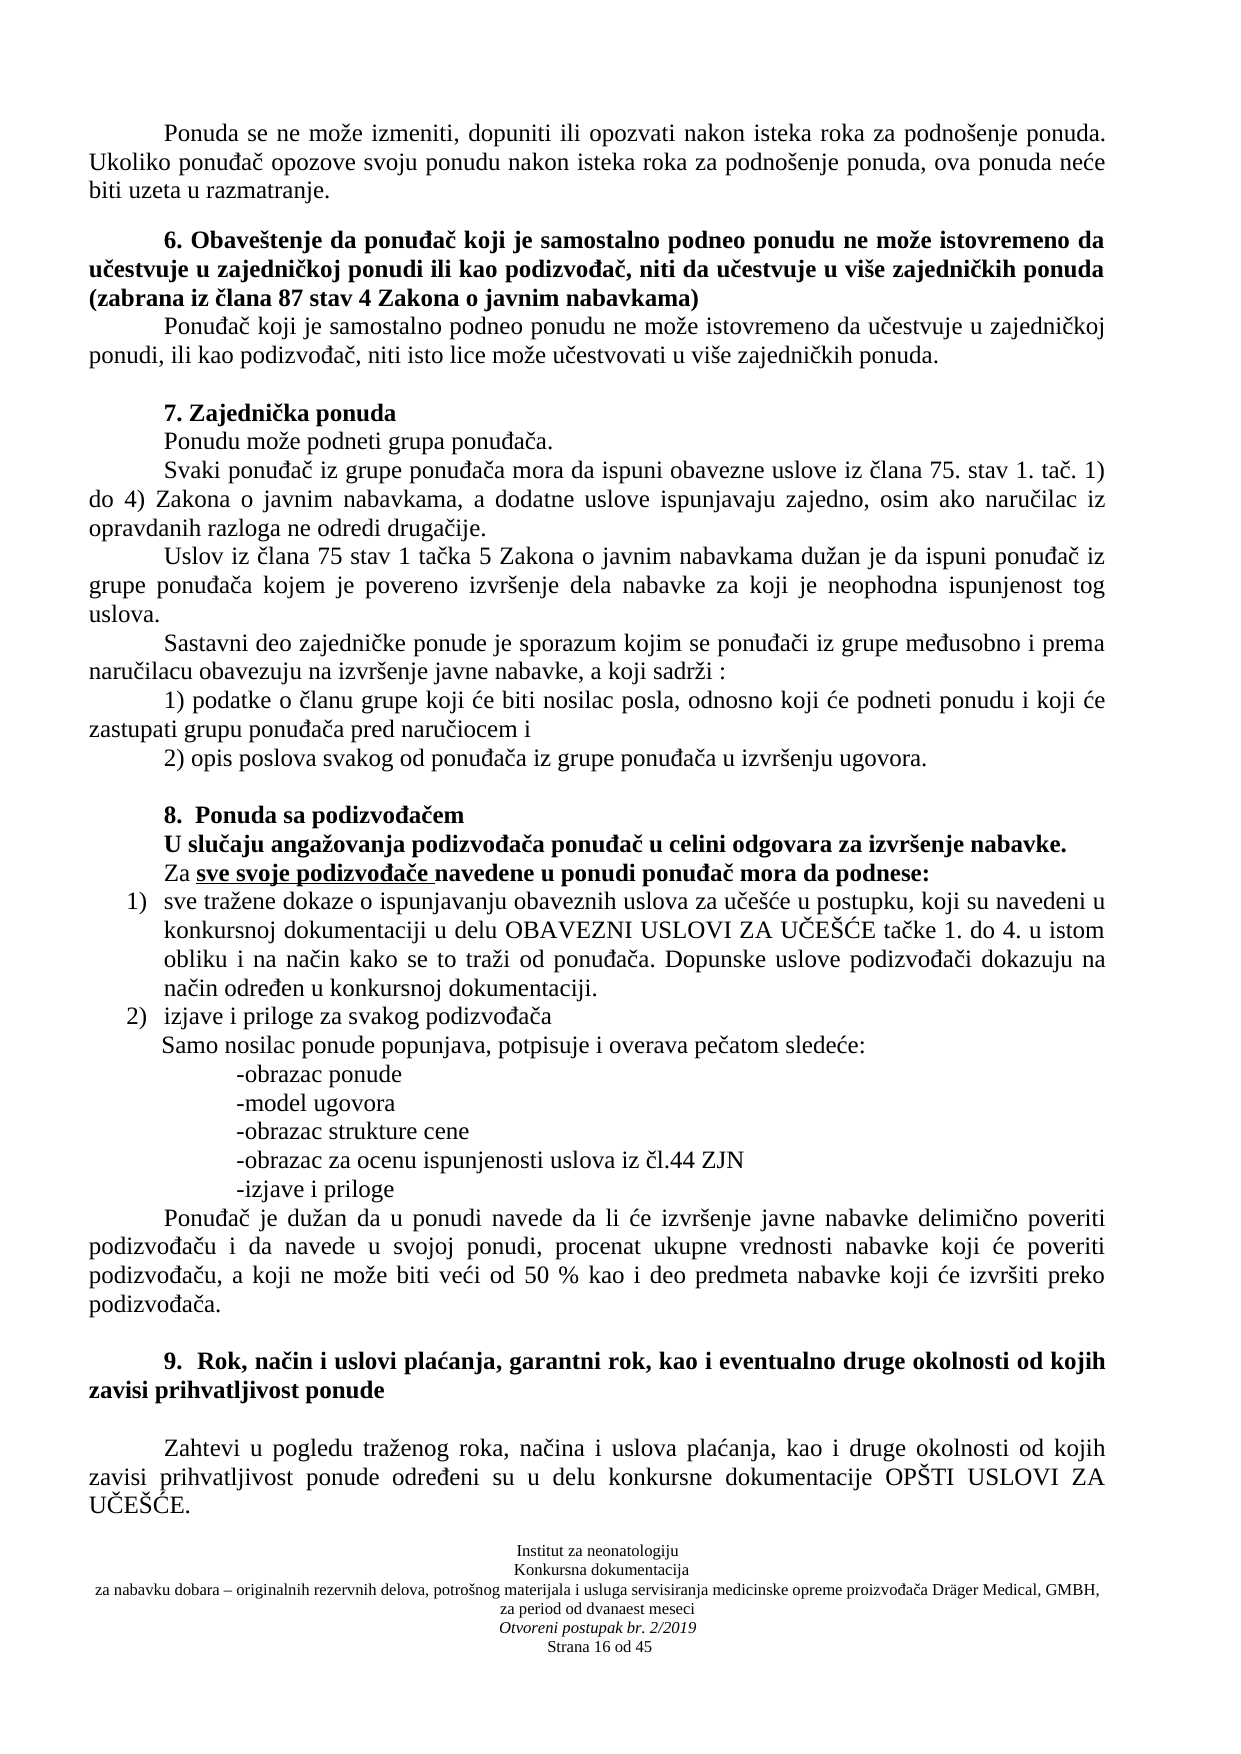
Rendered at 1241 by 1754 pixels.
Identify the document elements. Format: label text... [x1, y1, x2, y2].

text Samo nosilac ponude popunjava, potpisuje i overava pečatom sledeće: [89, 1030, 1106, 1059]
list sve tražene dokaze o ispunjavanju obaveznih uslova za učešće u postupku, koji su navedeni u konkursnoj dokumentaciji u delu OBAVEZNI USLOVI ZA UČEŠĆE tačke 1. do 4. u istom obliku i na način kako se to traži od ponuđača. Dopunske uslove podizvođači dokazuju na način određen u konkursnoj dokumentaciji. [126, 886, 1106, 1001]
text 1) podatke o članu grupe koji će biti nosilac posla, odnosno koji će podneti ponudu i koji će zastupati grupu ponuđača pred naručiocem i [89, 685, 1106, 743]
text 9. Rok, način i uslovi plaćanja, garantni rok, kao i eventualno druge okolnosti od kojih zavisi prihvatljivost ponude [89, 1346, 1106, 1404]
text -obrazac ponude [161, 1059, 1106, 1088]
text U slučaju angažovanja podizvođača ponuđač u celini odgovara za izvršenje nabavke. [89, 829, 1106, 858]
text Ponuđač koji je samostalno podneo ponudu ne može istovremeno da učestvuje u zajedničkoj ponudi, ili kao podizvođač, niti isto lice može učestvovati u više zajedničkih ponuda. [89, 311, 1106, 369]
text Svaki ponuđač iz grupe ponuđača mora da ispuni obavezne uslove iz člana 75. stav 1. tač. 1) do 4) Zakona o javnim nabavkama, a dodatne uslove ispunjavaju zajedno, osim ako naručilac iz opravdanih razloga ne odredi drugačije. [89, 455, 1106, 541]
text 8. Ponuda sa podizvođačem [89, 800, 1106, 829]
list Ponuda se ne može izmeniti, dopuniti ili opozvati nakon isteka roka za podnošenje ponuda. Ukoliko ponuđač opozove svoju ponudu nakon isteka roka za podnošenje ponuda, ova ponuda neće biti uzeta u razmatranje. [89, 118, 1106, 204]
text 6. Obaveštenje da ponuđač koji je samostalno podneo ponudu ne može istovremeno da učestvuje u zajedničkoj ponudi ili kao podizvođač, niti da učestvuje u više zajedničkih ponuda (zabrana iz člana 87 stav 4 Zakona o javnim nabavkama) [89, 225, 1106, 311]
text Ponuđač je dužan da u ponudi navede da li će izvršenje javne nabavke delimično poveriti podizvođaču i da navede u svojoj ponudi, procenat ukupne vrednosti nabavke koji će poveriti podizvođaču, a koji ne može biti veći od 50 % kao i deo predmeta nabavke koji će izvršiti preko podizvođača. [89, 1203, 1106, 1318]
text 2) opis poslova svakog od ponuđača iz grupe ponuđača u izvršenju ugovora. [89, 743, 1106, 771]
text -obrazac strukture cene [161, 1116, 1106, 1145]
text -obrazac za ocenu ispunjenosti uslova iz čl.44 ZJN [161, 1145, 1106, 1174]
text Zahtevi u pogledu traženog roka, načina i uslova plaćanja, kao i druge okolnosti od kojih zavisi prihvatljivost ponude određeni su u delu konkursne dokumentacije OPŠTI USLOVI ZA UČEŠĆE. [89, 1433, 1106, 1519]
text Sastavni deo zajedničke ponude je sporazum kojim se ponuđači iz grupe međusobno i prema naručilacu obavezuju na izvršenje javne nabavke, a koji sadrži : [89, 628, 1106, 685]
text Ponudu može podneti grupa ponuđača. [89, 426, 1106, 455]
text -izjave i priloge [161, 1174, 1106, 1203]
text -model ugovora [161, 1088, 1106, 1116]
text Uslov iz člana 75 stav 1 tačka 5 Zakona o javnim nabavkama dužan je da ispuni ponuđač iz grupe ponuđača kojem je povereno izvršenje dela nabavke za koji je neophodna ispunjenost tog uslova. [89, 541, 1106, 628]
text Za sve svoje podizvođače navedene u ponudi ponuđač mora da podnese: [89, 858, 1106, 886]
text 7. Zajednička ponuda [89, 398, 1106, 426]
list izjave i priloge za svakog podizvođača [126, 1001, 1106, 1030]
